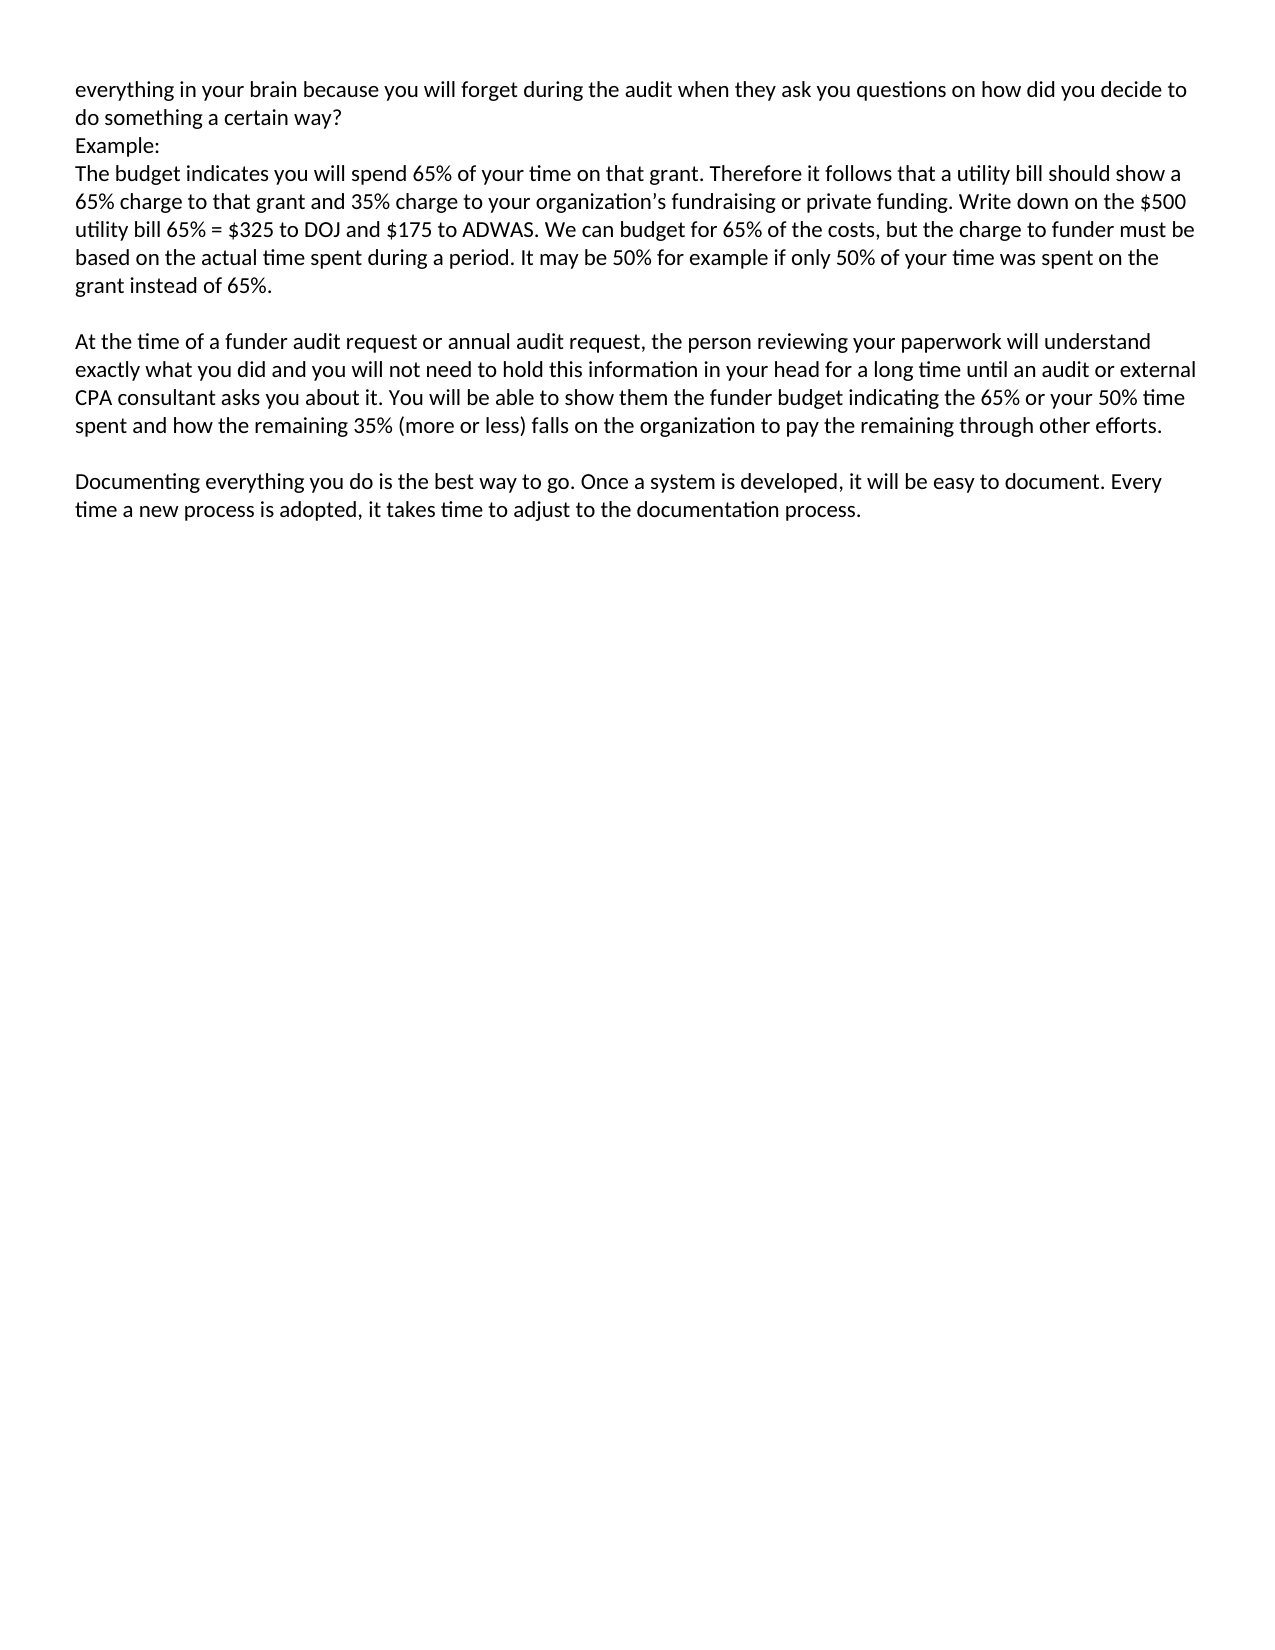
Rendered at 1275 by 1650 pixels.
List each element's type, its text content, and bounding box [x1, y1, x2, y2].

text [75, 75, 1200, 131]
text Example: [75, 131, 1200, 159]
text At the time of a funder audit request or annual audit request, the person reviewing your paperwork will understand exactly what you did and you will not need to hold this information in your head for a long time until an audit or external CPA consultant asks you about it. You will be able to show them the funder budget indicating the 65% or your 50% time spent and how the remaining 35% (more or less) falls on the organization to pay the remaining through other efforts. [75, 327, 1200, 439]
text The budget indicates you will spend 65% of your time on that grant. Therefore it follows that a utility bill should show a 65% charge to that grant and 35% charge to your organization’s fundraising or private funding. Write down on the $500 utility bill 65% = $325 to DOJ and $175 to ADWAS. We can budget for 65% of the costs, but the charge to funder must be based on the actual time spent during a period. It may be 50% for example if only 50% of your time was spent on the grant instead of 65%. [75, 159, 1200, 299]
text Documenting everything you do is the best way to go. Once a system is developed, it will be easy to document. Every time a new process is adopted, it takes time to adjust to the documentation process. [75, 467, 1200, 523]
